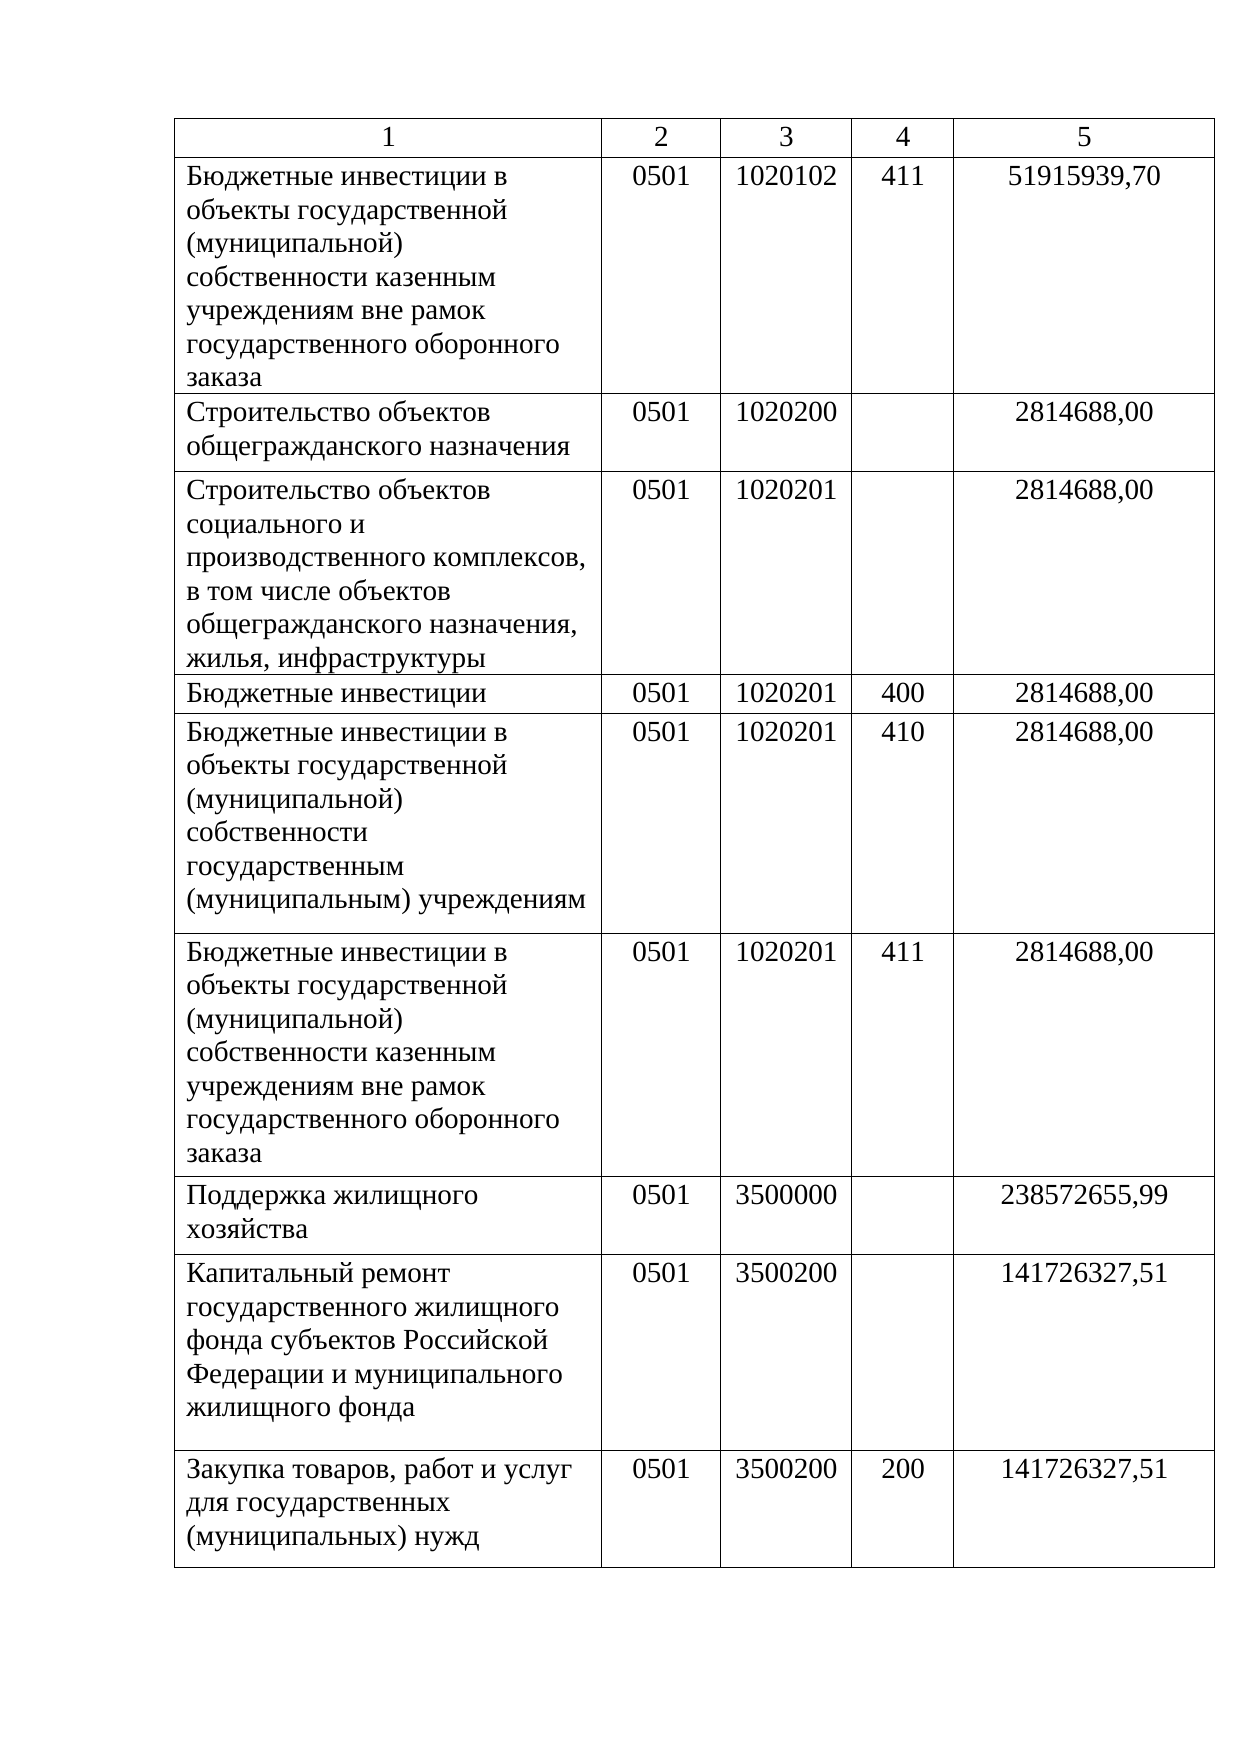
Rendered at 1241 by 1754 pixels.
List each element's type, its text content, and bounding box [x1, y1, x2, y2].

table_cell 2814688,00 [954, 675, 1214, 713]
table_header 5 [954, 119, 1214, 157]
table_cell 3500200 [721, 1451, 851, 1567]
table_cell 1020200 [721, 394, 851, 471]
table_cell 0501 [602, 934, 720, 1176]
table_cell 1020201 [721, 675, 851, 713]
table_cell 0501 [602, 1255, 720, 1450]
table_cell 400 [852, 675, 953, 713]
table_cell Бюджетные инвестиции [175, 675, 601, 713]
table_cell 411 [852, 934, 953, 1176]
table_cell [852, 1177, 953, 1254]
table_header 2 [602, 119, 720, 157]
table_cell 2814688,00 [954, 934, 1214, 1176]
table_cell 0501 [602, 394, 720, 471]
table_cell [852, 472, 953, 674]
table_header 3 [721, 119, 851, 157]
table_cell [852, 394, 953, 471]
table_cell [852, 1255, 953, 1450]
table_cell 2814688,00 [954, 394, 1214, 471]
table_cell Бюджетные инвестиции в объекты государственной (муниципальной) собственности казенным учреждениям вне рамок государственного оборонного заказа [175, 934, 601, 1176]
table_cell Строительство объектов социального и производственного комплексов, в том числе объектов общегражданского назначения, жилья, инфраструктуры [175, 472, 601, 674]
table_cell 0501 [602, 1177, 720, 1254]
table_cell Бюджетные инвестиции в объекты государственной (муниципальной) собственности казенным учреждениям вне рамок государственного оборонного заказа [175, 158, 601, 393]
table_cell Поддержка жилищного хозяйства [175, 1177, 601, 1254]
table_cell Бюджетные инвестиции в объекты государственной (муниципальной) собственности государственным (муниципальным) учреждениям [175, 714, 601, 933]
table_cell 2814688,00 [954, 472, 1214, 674]
table_cell 200 [852, 1451, 953, 1567]
table_cell 0501 [602, 472, 720, 674]
table_header 4 [852, 119, 953, 157]
table_cell 1020201 [721, 934, 851, 1176]
table_cell 238572655,99 [954, 1177, 1214, 1254]
table_cell 141726327,51 [954, 1255, 1214, 1450]
table_header 1 [175, 119, 601, 157]
table_cell 0501 [602, 675, 720, 713]
table_cell 2814688,00 [954, 714, 1214, 933]
table_cell 0501 [602, 158, 720, 393]
table_cell Капитальный ремонт государственного жилищного фонда субъектов Российской Федерации и муниципального жилищного фонда [175, 1255, 601, 1450]
table_cell 0501 [602, 1451, 720, 1567]
table_cell 3500000 [721, 1177, 851, 1254]
table_cell Закупка товаров, работ и услуг для государственных (муниципальных) нужд [175, 1451, 601, 1567]
table_cell 410 [852, 714, 953, 933]
table_cell 1020201 [721, 472, 851, 674]
table_cell 3500200 [721, 1255, 851, 1450]
table_cell 411 [852, 158, 953, 393]
table_cell 51915939,70 [954, 158, 1214, 393]
table_cell 1020201 [721, 714, 851, 933]
table_cell 0501 [602, 714, 720, 933]
table_cell 1020102 [721, 158, 851, 393]
table_cell Строительство объектов общегражданского назначения [175, 394, 601, 471]
table_cell 141726327,51 [954, 1451, 1214, 1567]
